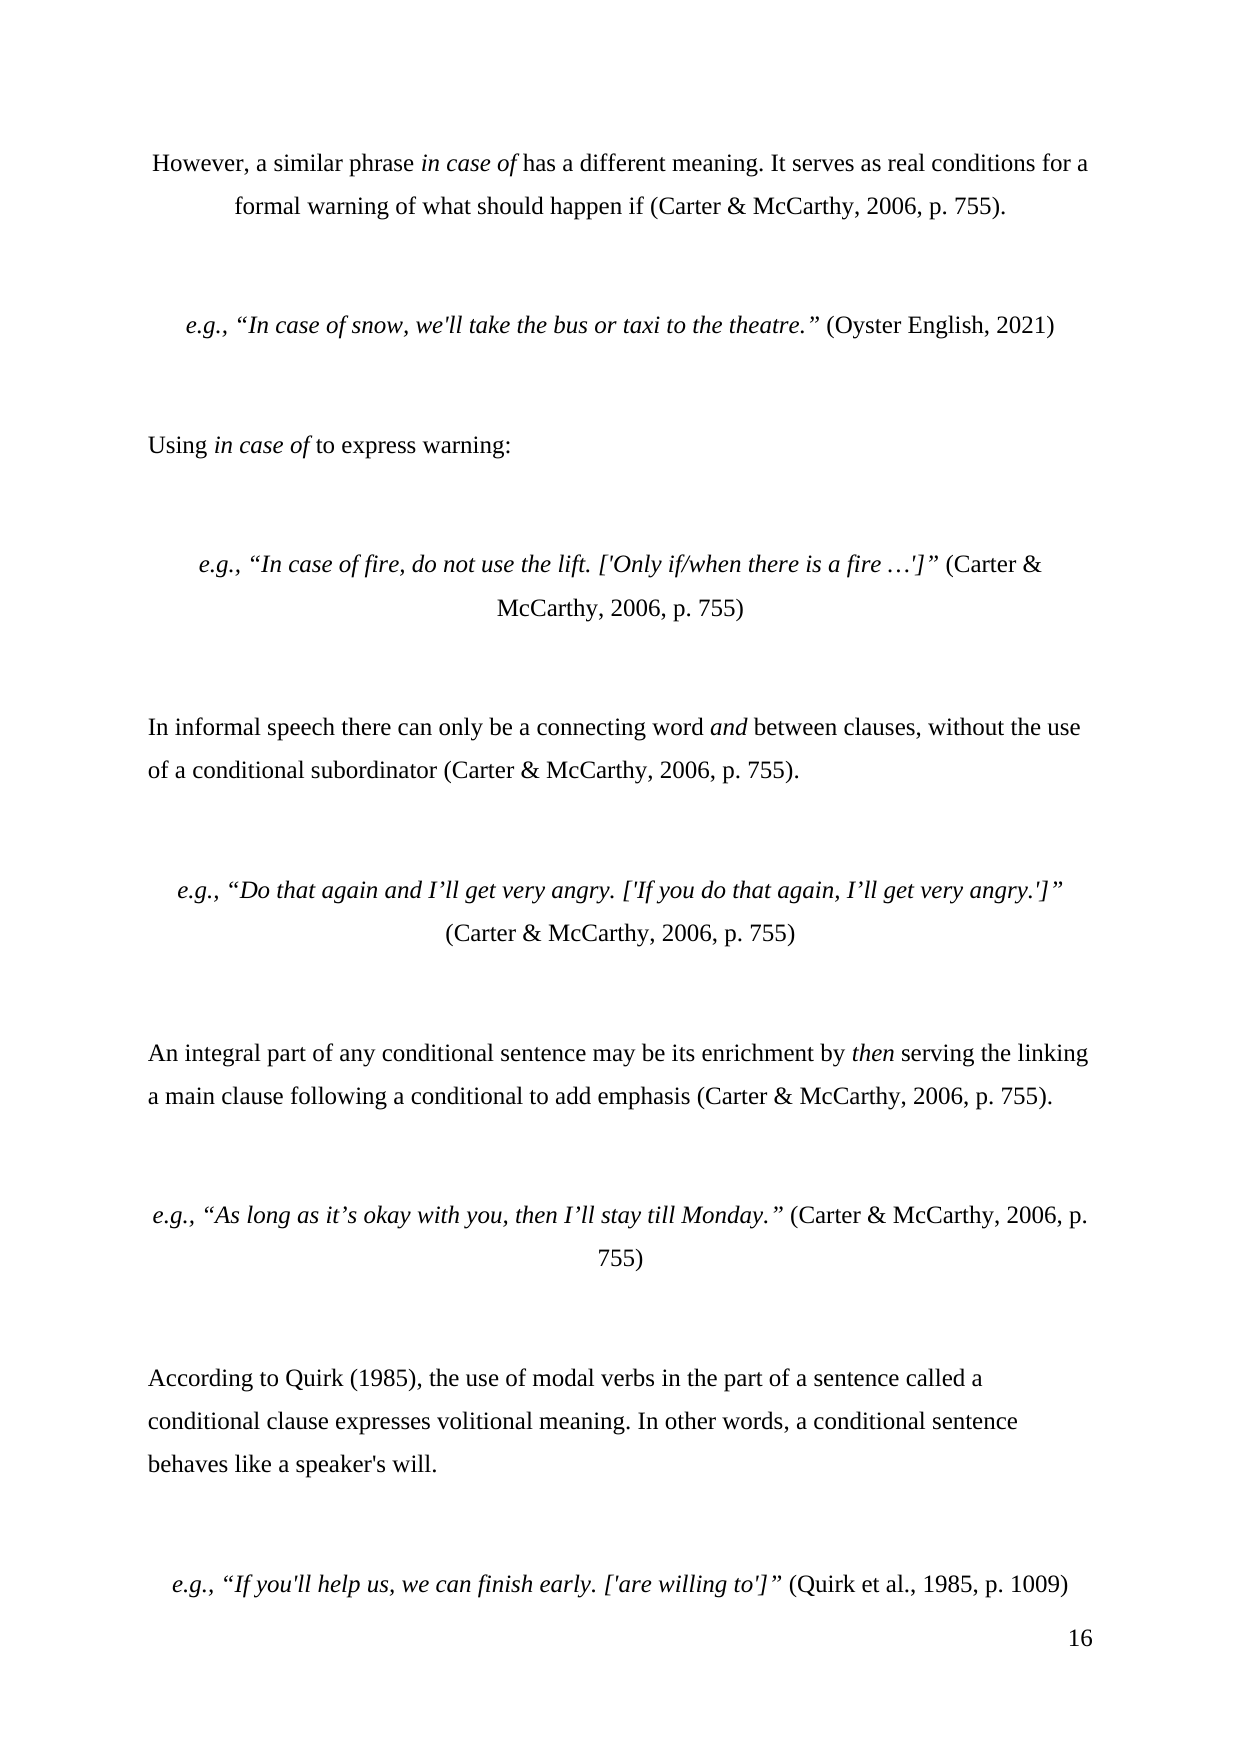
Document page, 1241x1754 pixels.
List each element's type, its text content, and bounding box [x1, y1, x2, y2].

text e.g., “Do that again and I’ll get very angry. ['If you do that again, I’ll get very angry.']” (Carter & McCarthy, 2006, p. 755) [148, 875, 1093, 947]
text In informal speech there can only be a connecting word and between clauses, without the use of a conditional subordinator (Carter & McCarthy, 2006, p. 755). [148, 712, 1093, 784]
text e.g., “In case of fire, do not use the lift. ['Only if/when there is a fire …']” (Carter & McCarthy, 2006, p. 755) [148, 549, 1093, 621]
text e.g., “In case of snow, we'll take the bus or taxi to the theatre.” (Oyster English, 2021) [148, 310, 1093, 339]
text According to Quirk (1985), the use of modal verbs in the part of a sentence called a conditional clause expresses volitional meaning. In other words, a conditional sentence behaves like a speaker's will. [148, 1363, 1093, 1478]
text e.g., “If you'll help us, we can finish early. ['are willing to']” (Quirk et al., 1985, p. 1009) [148, 1569, 1093, 1598]
text An integral part of any conditional sentence may be its enrichment by then serving the linking a main clause following a conditional to add emphasis (Carter & McCarthy, 2006, p. 755). [148, 1038, 1093, 1109]
text e.g., “As long as it’s okay with you, then I’ll stay till Monday.” (Carter & McCarthy, 2006, p. 755) [148, 1200, 1093, 1272]
text Using in case of to express warning: [148, 430, 1093, 459]
text However, a similar phrase in case of has a different meaning. It serves as real conditions for a formal warning of what should happen if (Carter & McCarthy, 2006, p. 755). [148, 148, 1093, 219]
